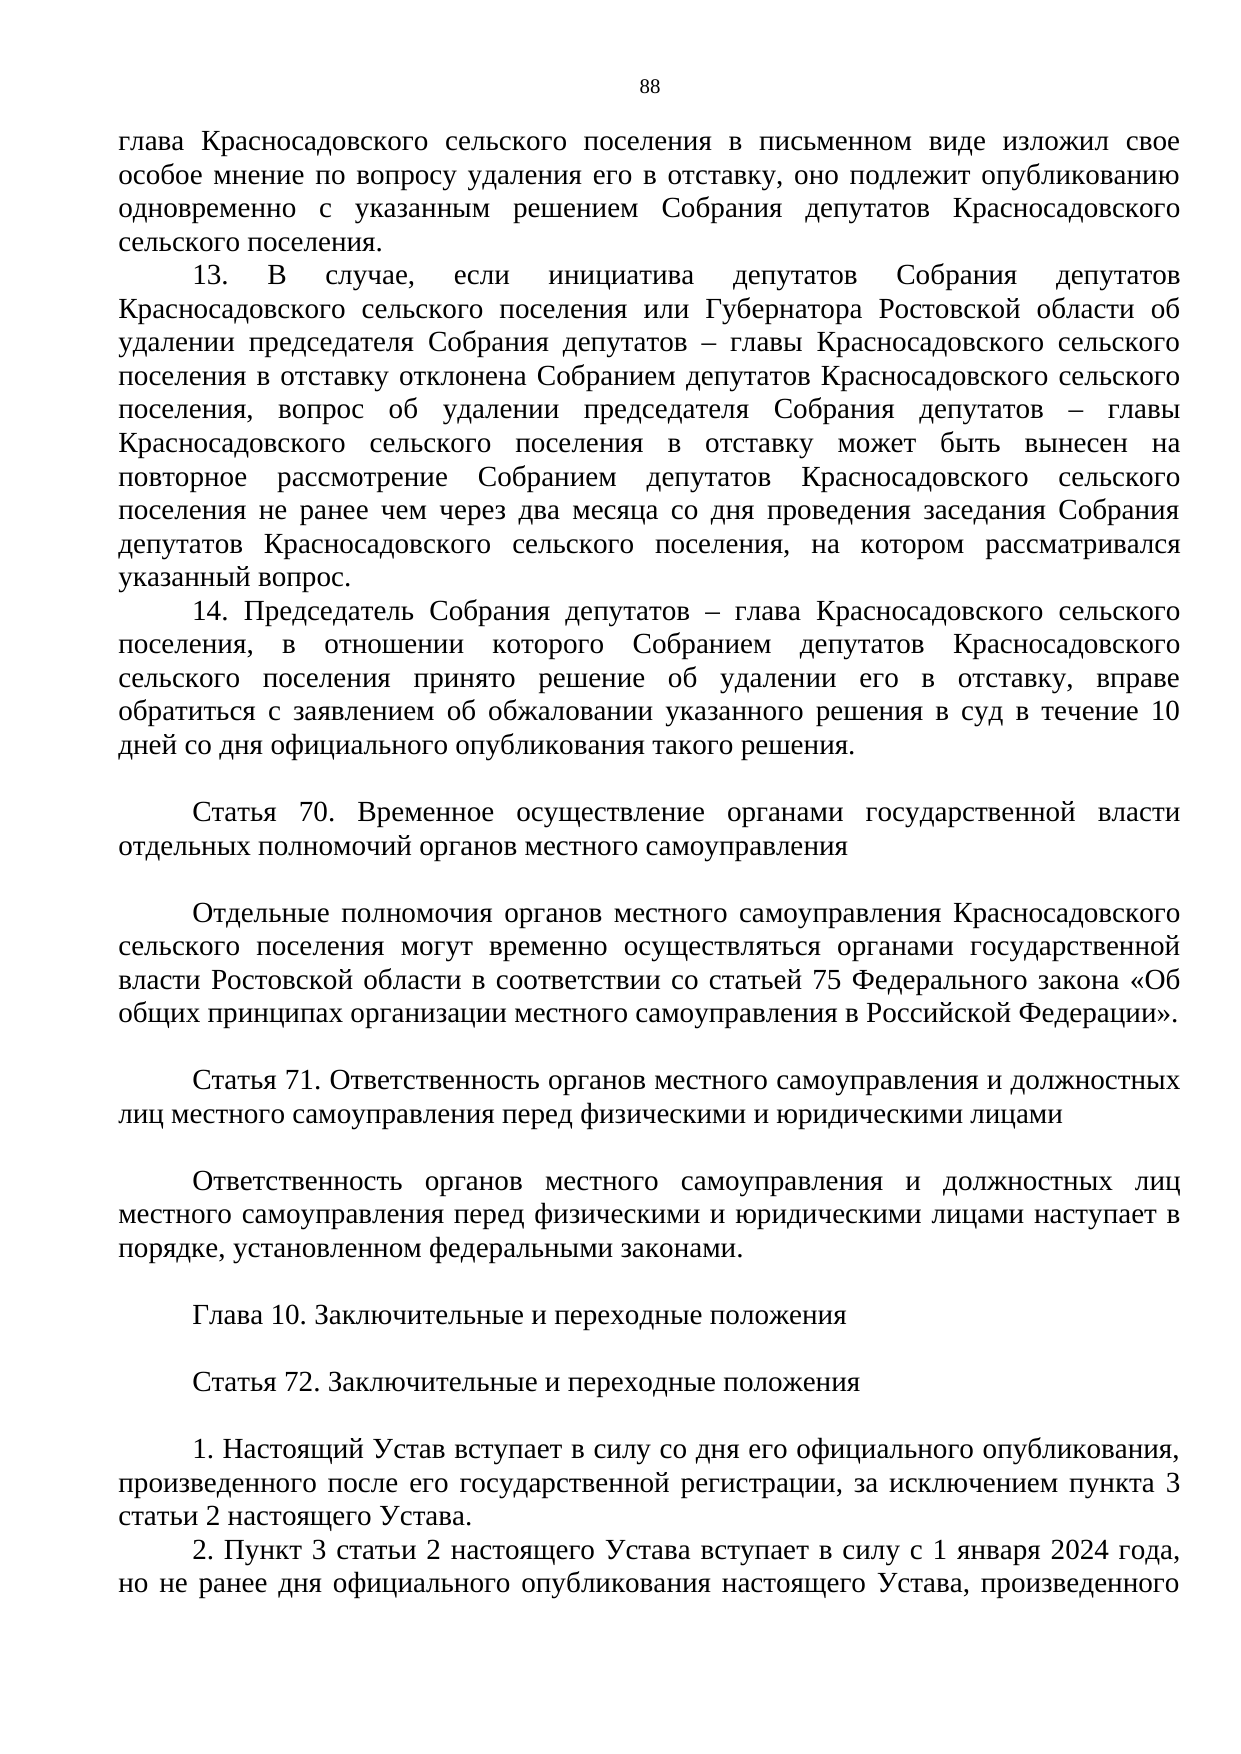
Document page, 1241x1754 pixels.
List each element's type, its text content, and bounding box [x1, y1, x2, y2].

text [118, 1532, 1181, 1599]
text Статья 71. Ответственность органов местного самоуправления и должностных лиц местного самоуправления перед физическими и юридическими лицами [118, 1062, 1181, 1129]
text Отдельные полномочия органов местного самоуправления Красносадовского сельского поселения могут временно осуществляться органами государственной власти Ростовской области в соответствии со статьей 75 Федерального закона «Об общих принципах организации местного самоуправления в Российской Федерации». [118, 895, 1181, 1029]
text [118, 123, 1181, 257]
text 1. Настоящий Устав вступает в силу со дня его официального опубликования, произведенного после его государственной регистрации, за исключением пункта 3 статьи 2 настоящего Устава. [118, 1431, 1181, 1532]
text Статья 72. Заключительные и переходные положения [118, 1364, 1181, 1398]
text Ответственность органов местного самоуправления и должностных лиц местного самоуправления перед физическими и юридическими лицами наступает в порядке, установленном федеральными законами. [118, 1163, 1181, 1264]
text 13. В случае, если инициатива депутатов Собрания депутатов Красносадовского сельского поселения или Губернатора Ростовской области об удалении председателя Собрания депутатов – главы Красносадовского сельского поселения в отставку отклонена Собранием депутатов Красносадовского сельского поселения, вопрос об удалении председателя Собрания депутатов – главы Красносадовского сельского поселения в отставку может быть вынесен на повторное рассмотрение Собранием депутатов Красносадовского сельского поселения не ранее чем через два месяца со дня проведения заседания Собрания депутатов Красносадовского сельского поселения, на котором рассматривался указанный вопрос. [118, 257, 1181, 593]
text Глава 10. Заключительные и переходные положения [118, 1297, 1181, 1331]
text 14. Председатель Собрания депутатов – глава Красносадовского сельского поселения, в отношении которого Собранием депутатов Красносадовского сельского поселения принято решение об удалении его в отставку, вправе обратиться с заявлением об обжаловании указанного решения в суд в течение 10 дней со дня официального опубликования такого решения. [118, 593, 1181, 761]
text Статья 70. Временное осуществление органами государственной власти отдельных полномочий органов местного самоуправления [118, 794, 1181, 861]
